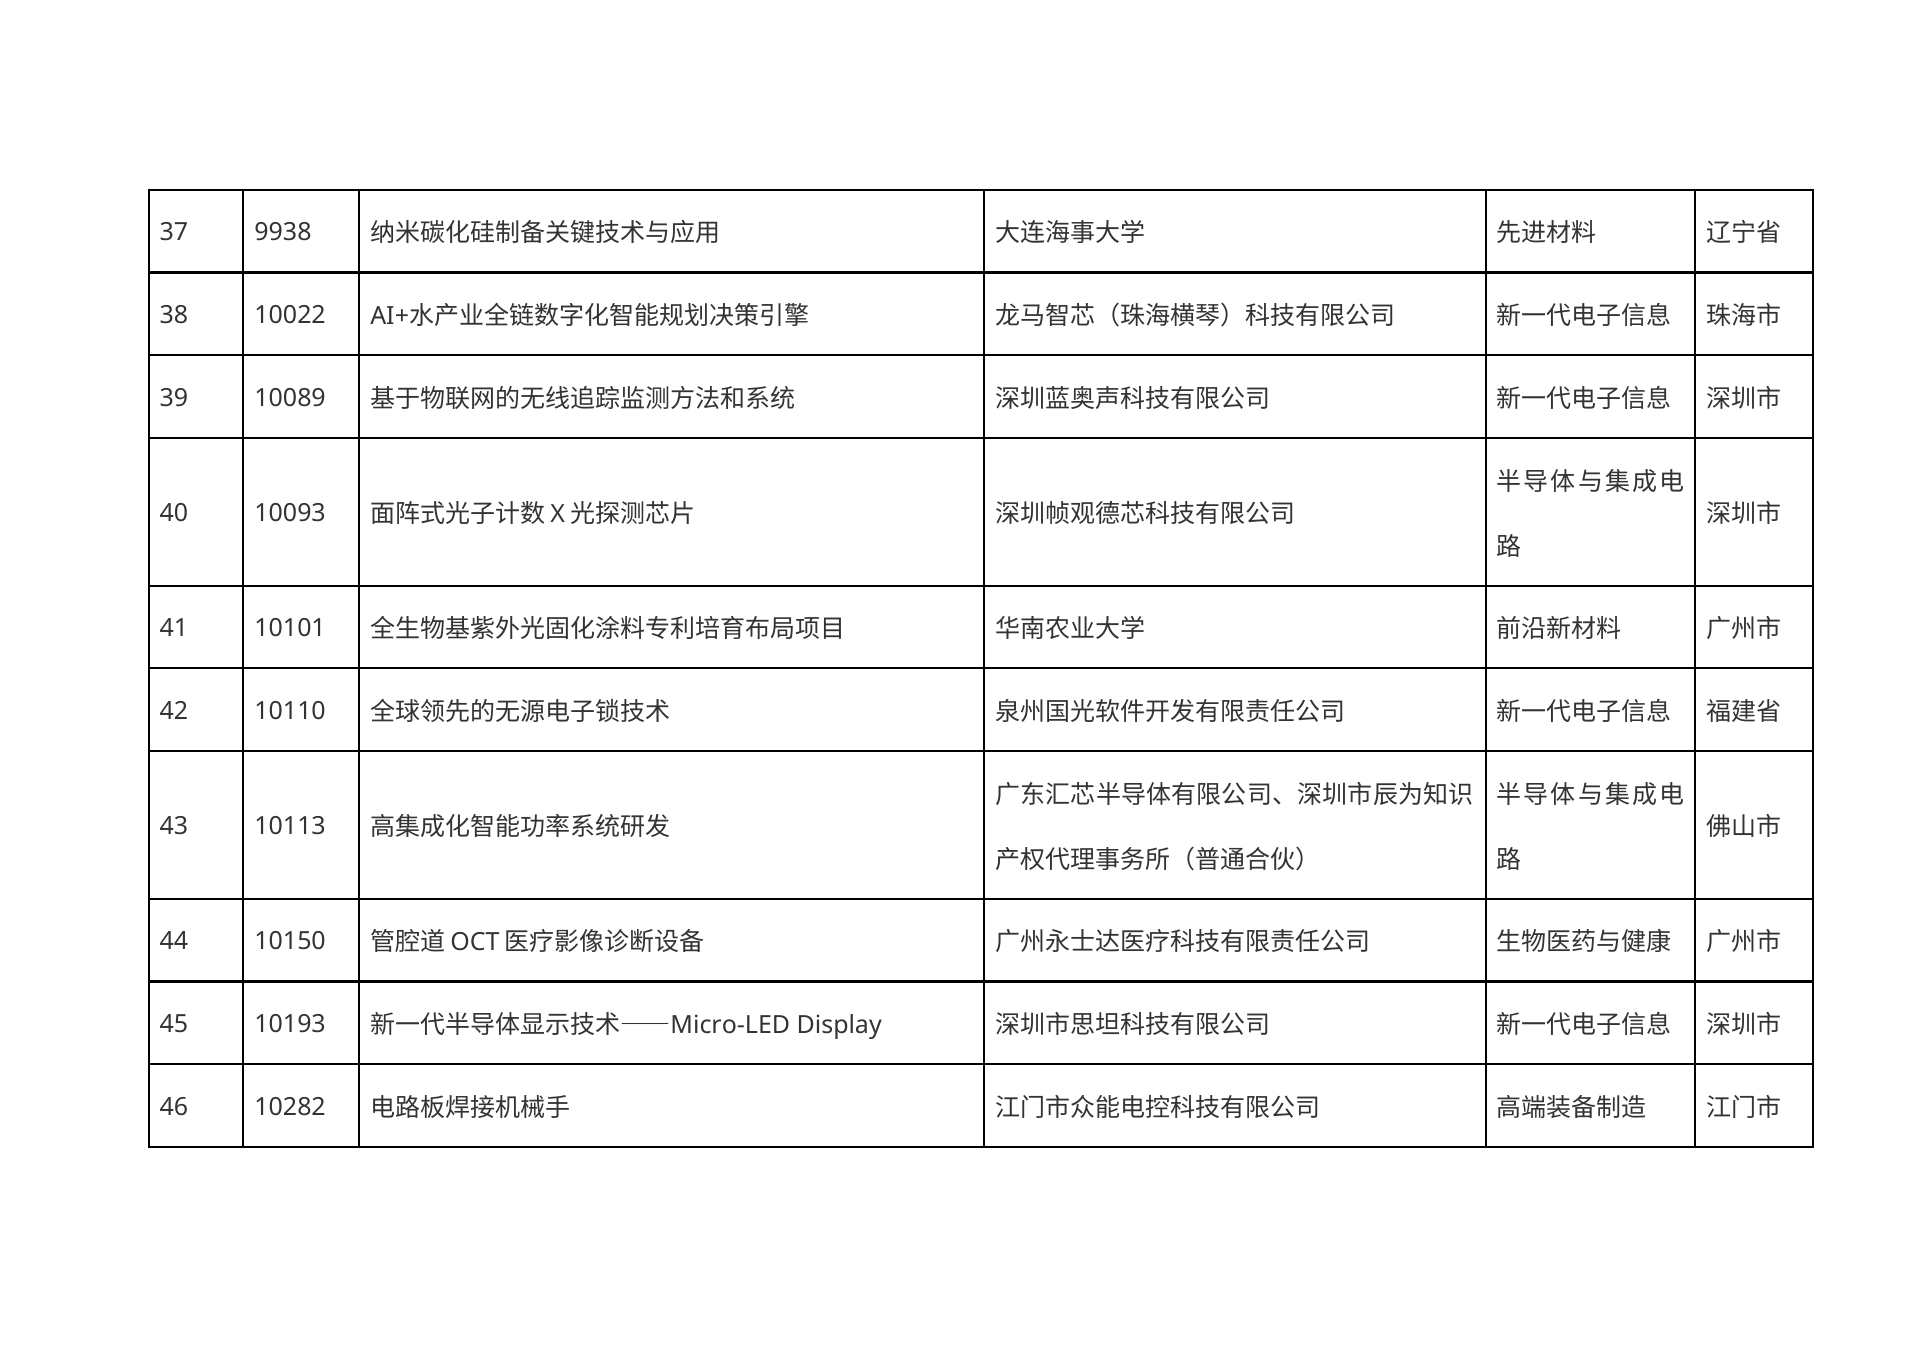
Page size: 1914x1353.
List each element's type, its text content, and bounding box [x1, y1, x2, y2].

table_cell 全球领先的无源电子锁技术 [360, 669, 983, 750]
table_cell 电路板焊接机械手 [360, 1065, 983, 1146]
table_cell 38 [150, 274, 242, 354]
table_cell 42 [150, 669, 242, 750]
table_cell 广州市 [1696, 900, 1812, 980]
table_cell 广东汇芯半导体有限公司、深圳市辰为知识产权代理事务所（普通合伙） [985, 752, 1485, 898]
table_cell 江门市 [1696, 1065, 1812, 1146]
table_cell 辽宁省 [1696, 191, 1812, 271]
table_cell 江门市众能电控科技有限公司 [985, 1065, 1485, 1146]
table_cell 广州市 [1696, 587, 1812, 667]
table_cell 福建省 [1696, 669, 1812, 750]
table_cell 高端装备制造 [1487, 1065, 1694, 1146]
table_cell 10193 [244, 983, 358, 1063]
table_cell 10110 [244, 669, 358, 750]
table_cell 39 [150, 356, 242, 437]
table_cell 新一代电子信息 [1487, 669, 1694, 750]
table_cell 半导体与集成电路 [1487, 439, 1694, 584]
table_cell 大连海事大学 [985, 191, 1485, 271]
table_cell 10113 [244, 752, 358, 898]
table_cell 新一代电子信息 [1487, 274, 1694, 354]
table_cell 深圳市 [1696, 439, 1812, 584]
table_cell 广州永士达医疗科技有限责任公司 [985, 900, 1485, 980]
table_cell 37 [150, 191, 242, 271]
table_cell 10093 [244, 439, 358, 584]
table_cell 41 [150, 587, 242, 667]
table_cell 全生物基紫外光固化涂料专利培育布局项目 [360, 587, 983, 667]
table_cell 半导体与集成电路 [1487, 752, 1694, 898]
table_cell 新一代电子信息 [1487, 983, 1694, 1063]
table_cell 纳米碳化硅制备关键技术与应用 [360, 191, 983, 271]
table_cell 40 [150, 439, 242, 584]
table_cell 深圳蓝奥声科技有限公司 [985, 356, 1485, 437]
table_cell 泉州国光软件开发有限责任公司 [985, 669, 1485, 750]
table_cell 43 [150, 752, 242, 898]
table_cell 先进材料 [1487, 191, 1694, 271]
table_cell 管腔道OCT医疗影像诊断设备 [360, 900, 983, 980]
table_cell 10282 [244, 1065, 358, 1146]
table_cell 深圳市 [1696, 983, 1812, 1063]
table_cell 珠海市 [1696, 274, 1812, 354]
table_cell 新一代电子信息 [1487, 356, 1694, 437]
table_cell 46 [150, 1065, 242, 1146]
table_cell 深圳帧观德芯科技有限公司 [985, 439, 1485, 584]
table_cell AI+水产业全链数字化智能规划决策引擎 [360, 274, 983, 354]
table_cell 新一代半导体显示技术——Micro-LED Display [360, 983, 983, 1063]
table_cell 华南农业大学 [985, 587, 1485, 667]
table_cell 10101 [244, 587, 358, 667]
table_cell 前沿新材料 [1487, 587, 1694, 667]
table_cell 佛山市 [1696, 752, 1812, 898]
table_cell 龙马智芯（珠海横琴）科技有限公司 [985, 274, 1485, 354]
table_cell 深圳市 [1696, 356, 1812, 437]
table_cell 面阵式光子计数X光探测芯片 [360, 439, 983, 584]
table_cell 10150 [244, 900, 358, 980]
table_cell 基于物联网的无线追踪监测方法和系统 [360, 356, 983, 437]
table_cell 10089 [244, 356, 358, 437]
table_cell 44 [150, 900, 242, 980]
table_cell 生物医药与健康 [1487, 900, 1694, 980]
table_cell 10022 [244, 274, 358, 354]
table_cell 深圳市思坦科技有限公司 [985, 983, 1485, 1063]
table_cell 45 [150, 983, 242, 1063]
table_cell 高集成化智能功率系统研发 [360, 752, 983, 898]
table_cell 9938 [244, 191, 358, 271]
